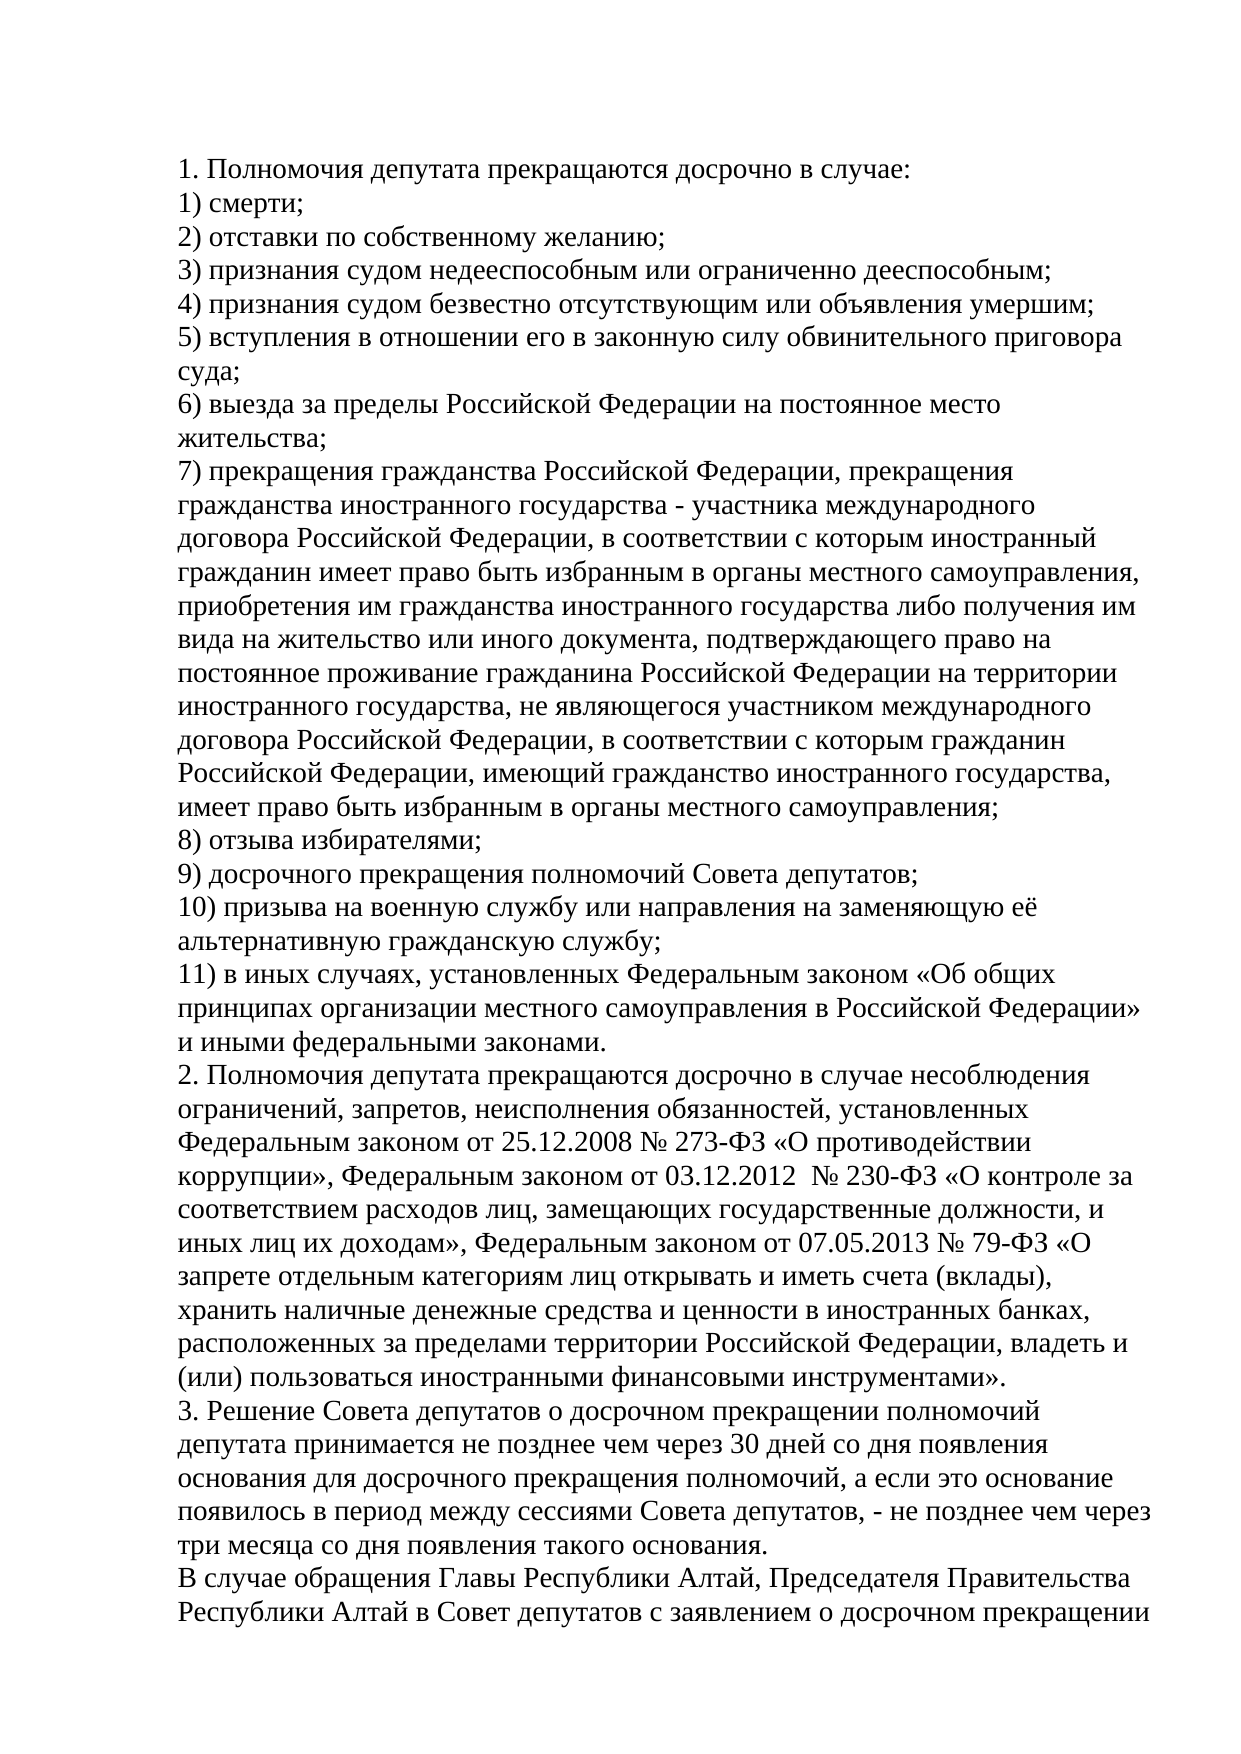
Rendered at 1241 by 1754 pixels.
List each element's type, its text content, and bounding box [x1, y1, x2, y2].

text 3. Решение Совета депутатов о досрочном прекращении полномочий депутата принимается не позднее чем через 30 дней со дня появления основания для досрочного прекращения полномочий, а если это основание появилось в период между сессиями Совета депутатов, - не позднее чем через три месяца со дня появления такого основания. [177, 1393, 1152, 1560]
text 10) призыва на военную службу или направления на заменяющую её альтернативную гражданскую службу; [177, 889, 1152, 957]
text 1) смерти; [177, 185, 1152, 219]
text 3) признания судом недееспособным или ограниченно дееспособным; [177, 252, 1152, 286]
text 1. Полномочия депутата прекращаются досрочно в случае: [177, 152, 1152, 185]
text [177, 1560, 1152, 1627]
text 7) прекращения гражданства Российской Федерации, прекращения гражданства иностранного государства - участника международного договора Российской Федерации, в соответствии с которым иностранный гражданин имеет право быть избранным в органы местного самоуправления, приобретения им гражданства иностранного государства либо получения им вида на жительство или иного документа, подтверждающего право на постоянное проживание гражданина Российской Федерации на территории иностранного государства, не являющегося участником международного договора Российской Федерации, в соответствии с которым гражданин Российской Федерации, имеющий гражданство иностранного государства, имеет право быть избранным в органы местного самоуправления; [177, 453, 1152, 822]
text 9) досрочного прекращения полномочий Совета депутатов; [177, 856, 1152, 889]
text 8) отзыва избирателями; [177, 822, 1152, 856]
text 6) выезда за пределы Российской Федерации на постоянное место жительства; [177, 386, 1152, 453]
text 11) в иных случаях, установленных Федеральным законом «Об общих принципах организации местного самоуправления в Российской Федерации» и иными федеральными законами. [177, 957, 1152, 1057]
text 2) отставки по собственному желанию; [177, 219, 1152, 252]
text 5) вступления в отношении его в законную силу обвинительного приговора суда; [177, 319, 1152, 386]
text 2. Полномочия депутата прекращаются досрочно в случае несоблюдения ограничений, запретов, неисполнения обязанностей, установленных Федеральным законом от 25.12.2008 № 273-ФЗ «О противодействии коррупции», Федеральным законом от 03.12.2012 № 230-ФЗ «О контроле за соответствием расходов лиц, замещающих государственные должности, и иных лиц их доходам», Федеральным законом от 07.05.2013 № 79-ФЗ «О запрете отдельным категориям лиц открывать и иметь счета (вклады), хранить наличные денежные средства и ценности в иностранных банках, расположенных за пределами территории Российской Федерации, владеть и (или) пользоваться иностранными финансовыми инструментами». [177, 1057, 1152, 1393]
text 4) признания судом безвестно отсутствующим или объявления умершим; [177, 286, 1152, 319]
